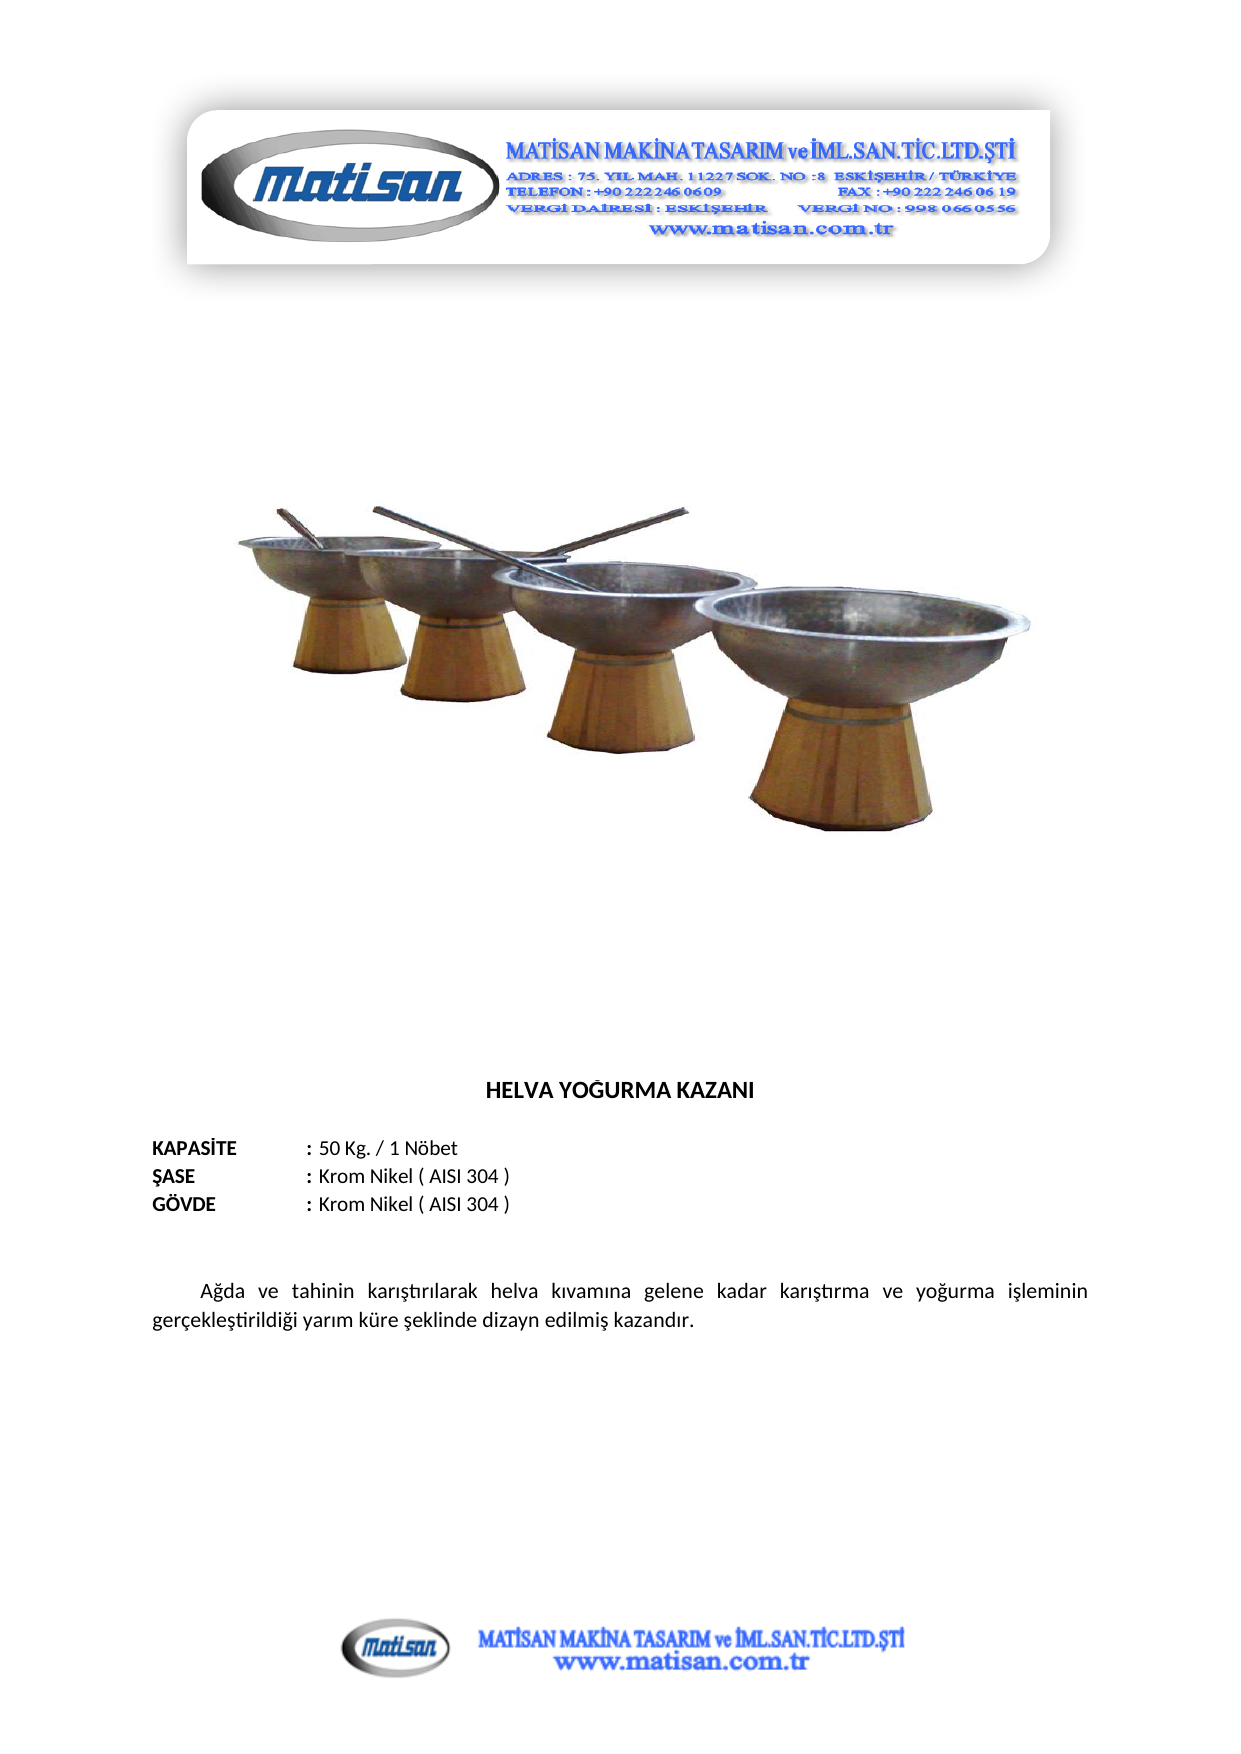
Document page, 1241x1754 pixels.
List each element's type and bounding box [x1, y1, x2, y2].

picture [202, 125, 1035, 249]
picture [335, 1605, 905, 1681]
picture [86, 412, 1207, 972]
